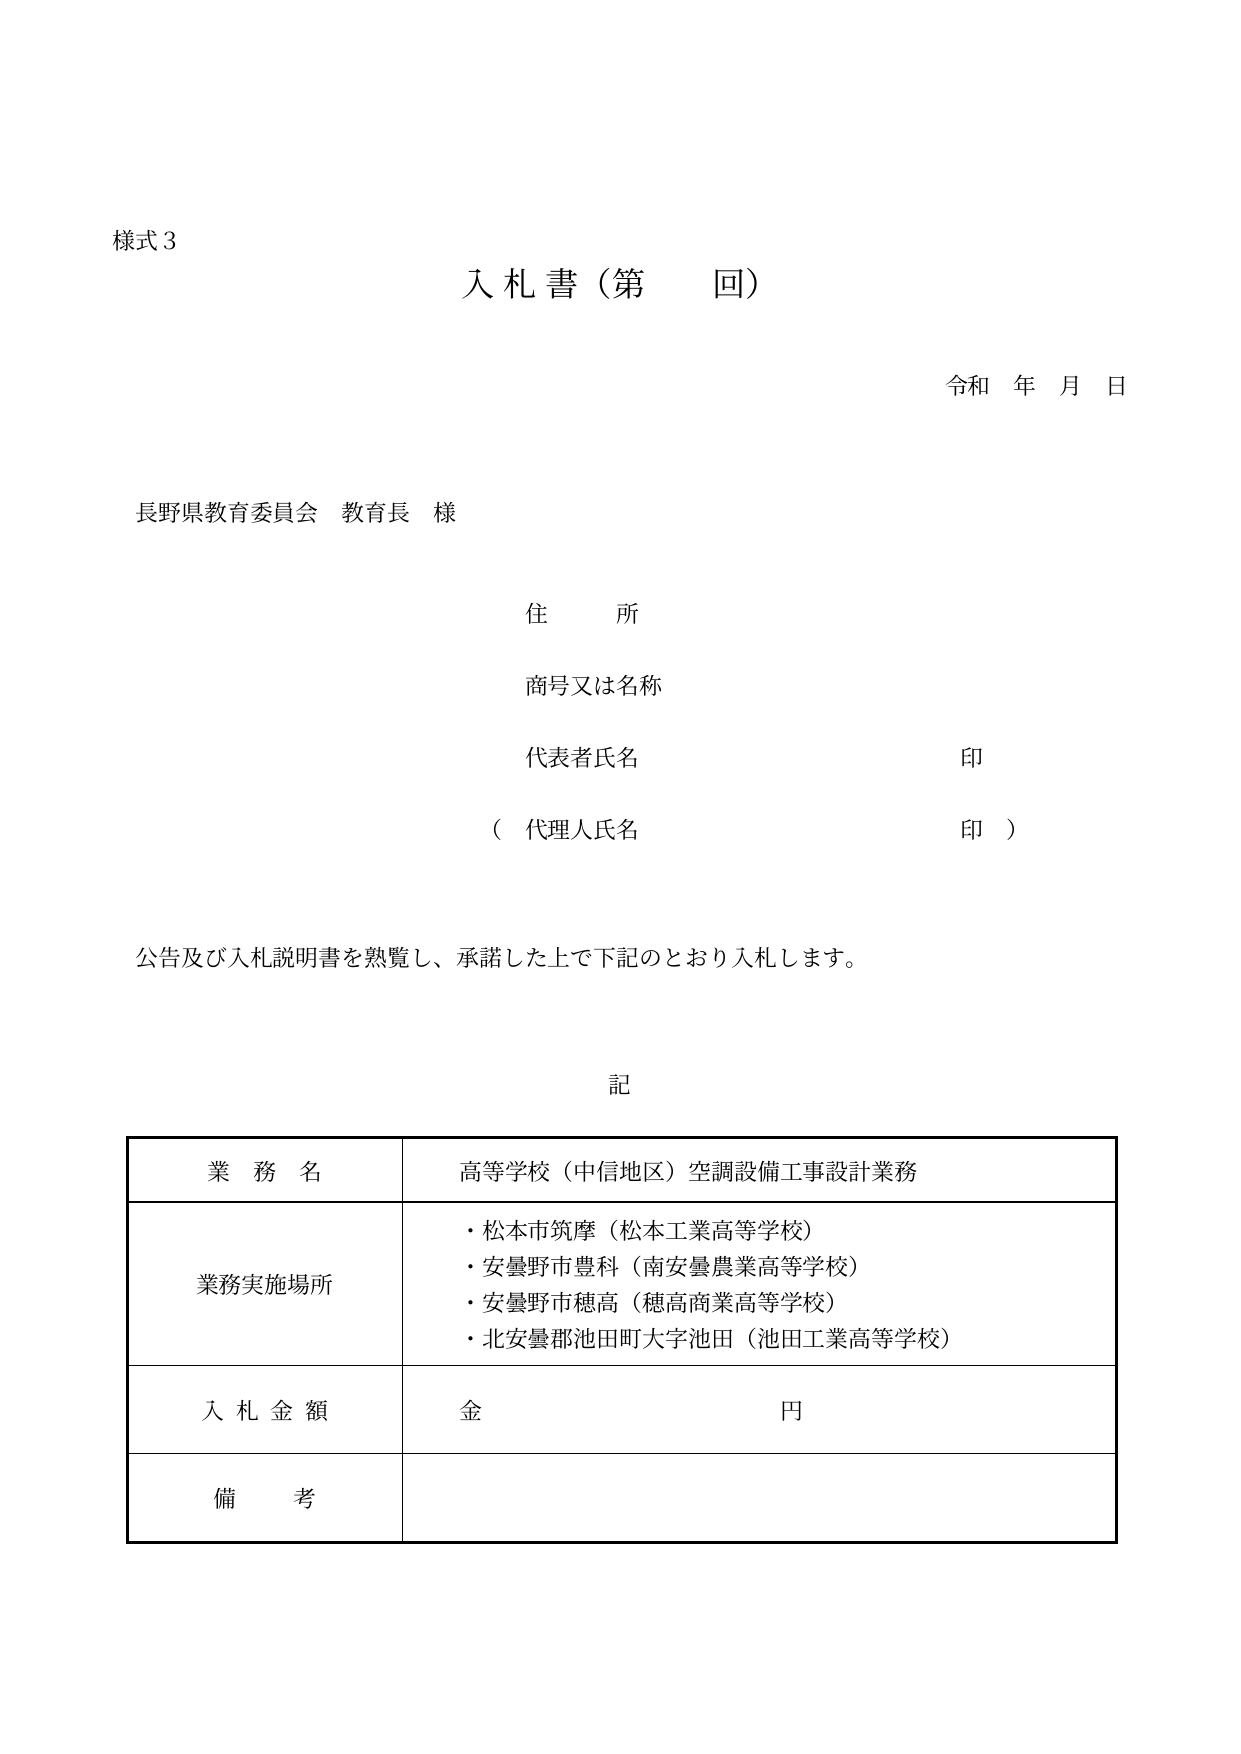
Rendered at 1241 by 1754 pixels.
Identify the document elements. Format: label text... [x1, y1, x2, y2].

text 代表者氏名 印 [112, 739, 1128, 775]
text 記 [112, 1067, 1128, 1100]
text 令和 年 月 日 [112, 368, 1128, 401]
table_cell 金 円 [403, 1366, 1115, 1453]
table_cell ・松本市筑摩（松本工業高等学校） ・安曇野市豊科（南安曇農業高等学校） ・安曇野市穂高（穂高商業高等学校） ・北安曇郡池田町大字池田（池田工業高等学校） [403, 1203, 1115, 1365]
table_cell 業務実施場所 [129, 1203, 402, 1365]
table_cell 入札金額 [129, 1366, 402, 1453]
table_cell [403, 1454, 1115, 1541]
text 様式３ [112, 222, 1128, 258]
text 長野県教育委員会 教育長 様 [112, 495, 1028, 528]
table_cell 備考 [129, 1454, 402, 1541]
text 入 札 書（第 回） [112, 258, 1128, 306]
text 公告及び入札説明書を熟覧し、承諾した上で下記のとおり入札します。 [112, 940, 1128, 973]
text （ 代理人氏名 印 ） [112, 811, 1128, 847]
table_header 業 務 名 [129, 1139, 402, 1201]
text 住 所 [112, 595, 1128, 631]
text 商号又は名称 [112, 667, 1128, 703]
table_header 高等学校（中信地区）空調設備工事設計業務 [403, 1139, 1115, 1201]
